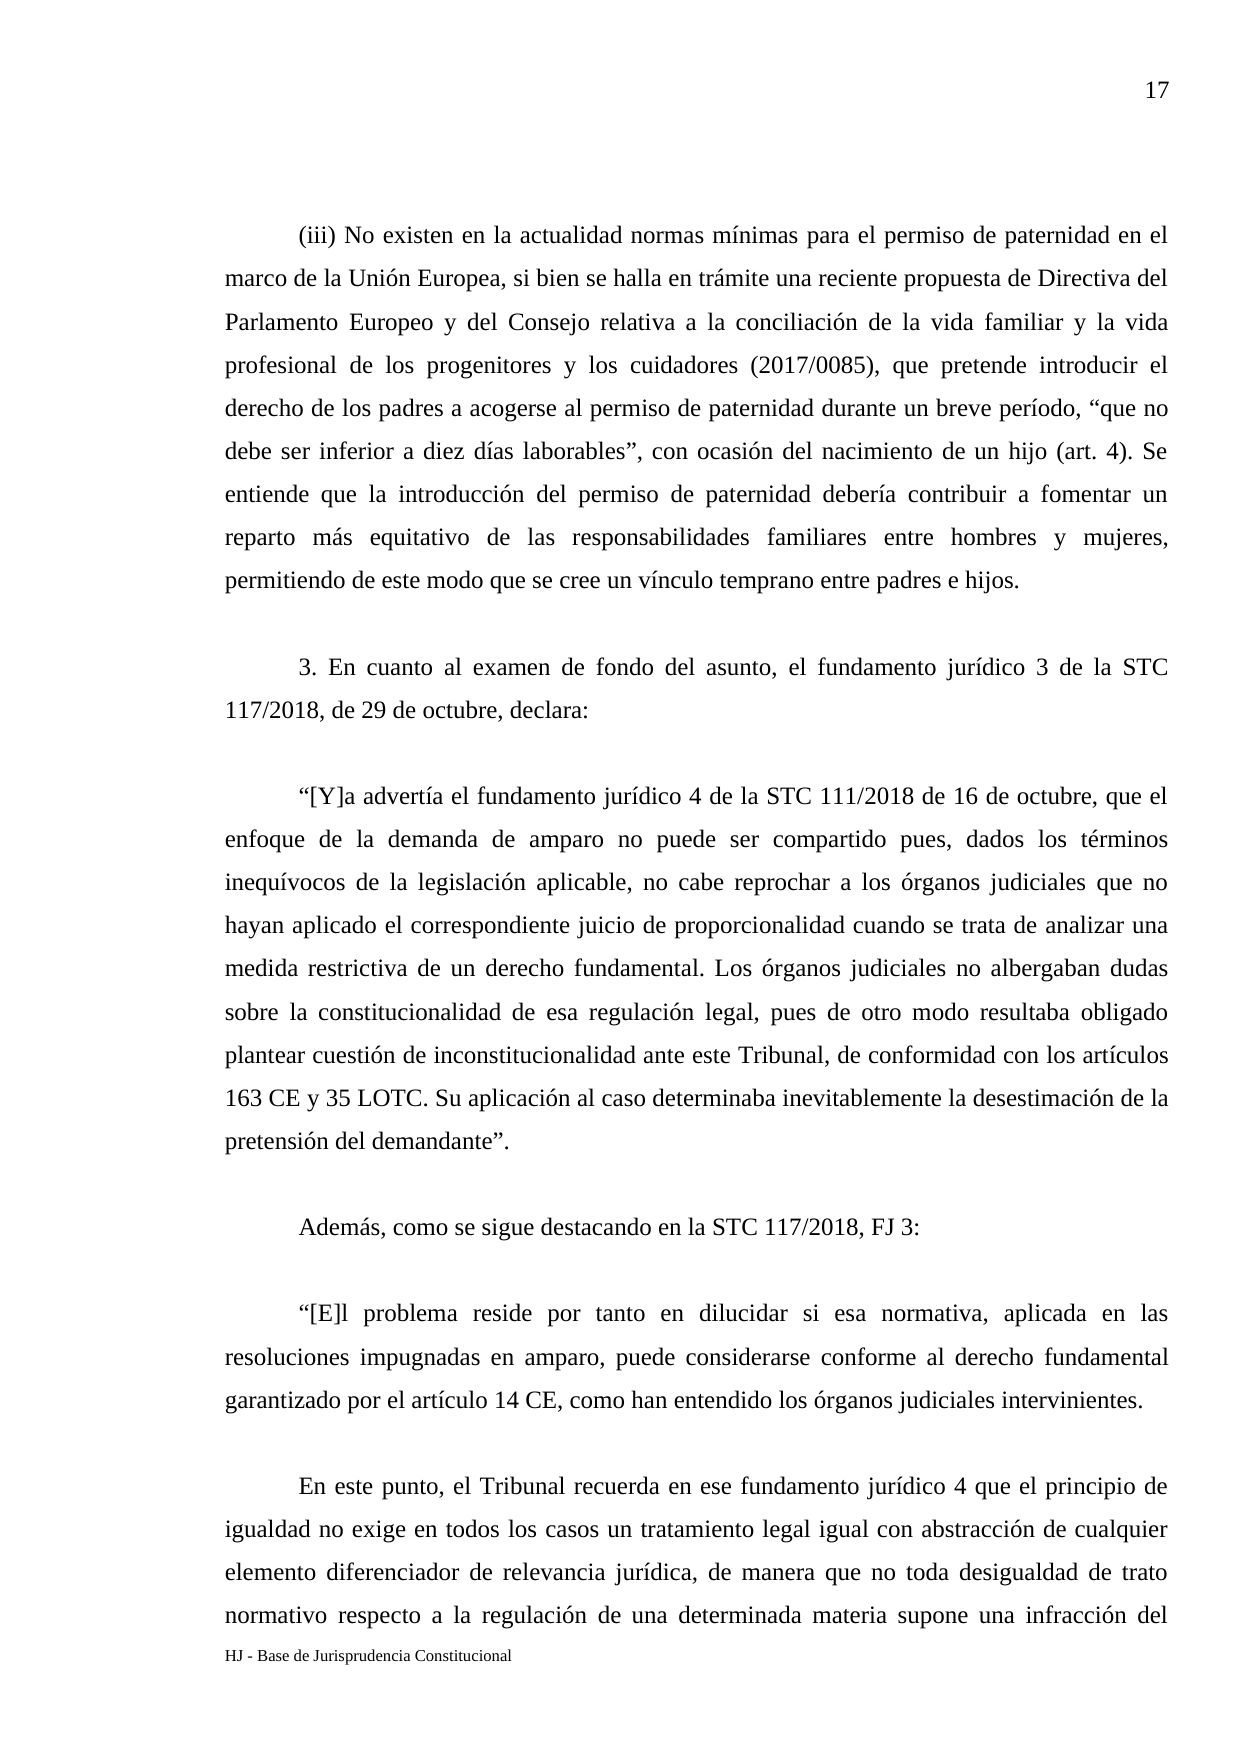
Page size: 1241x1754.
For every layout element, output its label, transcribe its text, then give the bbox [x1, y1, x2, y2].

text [224, 1471, 1169, 1629]
text “[E]l problema reside por tanto en dilucidar si esa normativa, aplicada en las resoluciones impugnadas en amparo, puede considerarse conforme al derecho fundamental garantizado por el artículo 14 CE, como han entendido los órganos judiciales intervinientes. [224, 1298, 1169, 1413]
text “[Y]a advertía el fundamento jurídico 4 de la STC 111/2018 de 16 de octubre, que el enfoque de la demanda de amparo no puede ser compartido pues, dados los términos inequívocos de la legislación aplicable, no cabe reprochar a los órganos judiciales que no hayan aplicado el correspondiente juicio de proporcionalidad cuando se trata de analizar una medida restrictiva de un derecho fundamental. Los órganos judiciales no albergaban dudas sobre la constitucionalidad de esa regulación legal, pues de otro modo resultaba obligado plantear cuestión de inconstitucionalidad ante este Tribunal, de conformidad con los artículos 163 CE y 35 LOTC. Su aplicación al caso determinaba inevitablemente la desestimación de la pretensión del demandante”. [224, 781, 1169, 1155]
text Además, como se sigue destacando en la STC 117/2018, FJ 3: [224, 1212, 1169, 1241]
text (iii) No existen en la actualidad normas mínimas para el permiso de paternidad en el marco de la Unión Europea, si bien se halla en trámite una reciente propuesta de Directiva del Parlamento Europeo y del Consejo relativa a la conciliación de la vida familiar y la vida profesional de los progenitores y los cuidadores (2017/0085), que pretende introducir el derecho de los padres a acogerse al permiso de paternidad durante un breve período, “que no debe ser inferior a diez días laborables”, con ocasión del nacimiento de un hijo (art. 4). Se entiende que la introducción del permiso de paternidad debería contribuir a fomentar un reparto más equitativo de las responsabilidades familiares entre hombres y mujeres, permitiendo de este modo que se cree un vínculo temprano entre padres e hijos. [224, 220, 1169, 594]
text 3. En cuanto al examen de fondo del asunto, el fundamento jurídico 3 de la STC 117/2018, de 29 de octubre, declara: [224, 652, 1169, 723]
